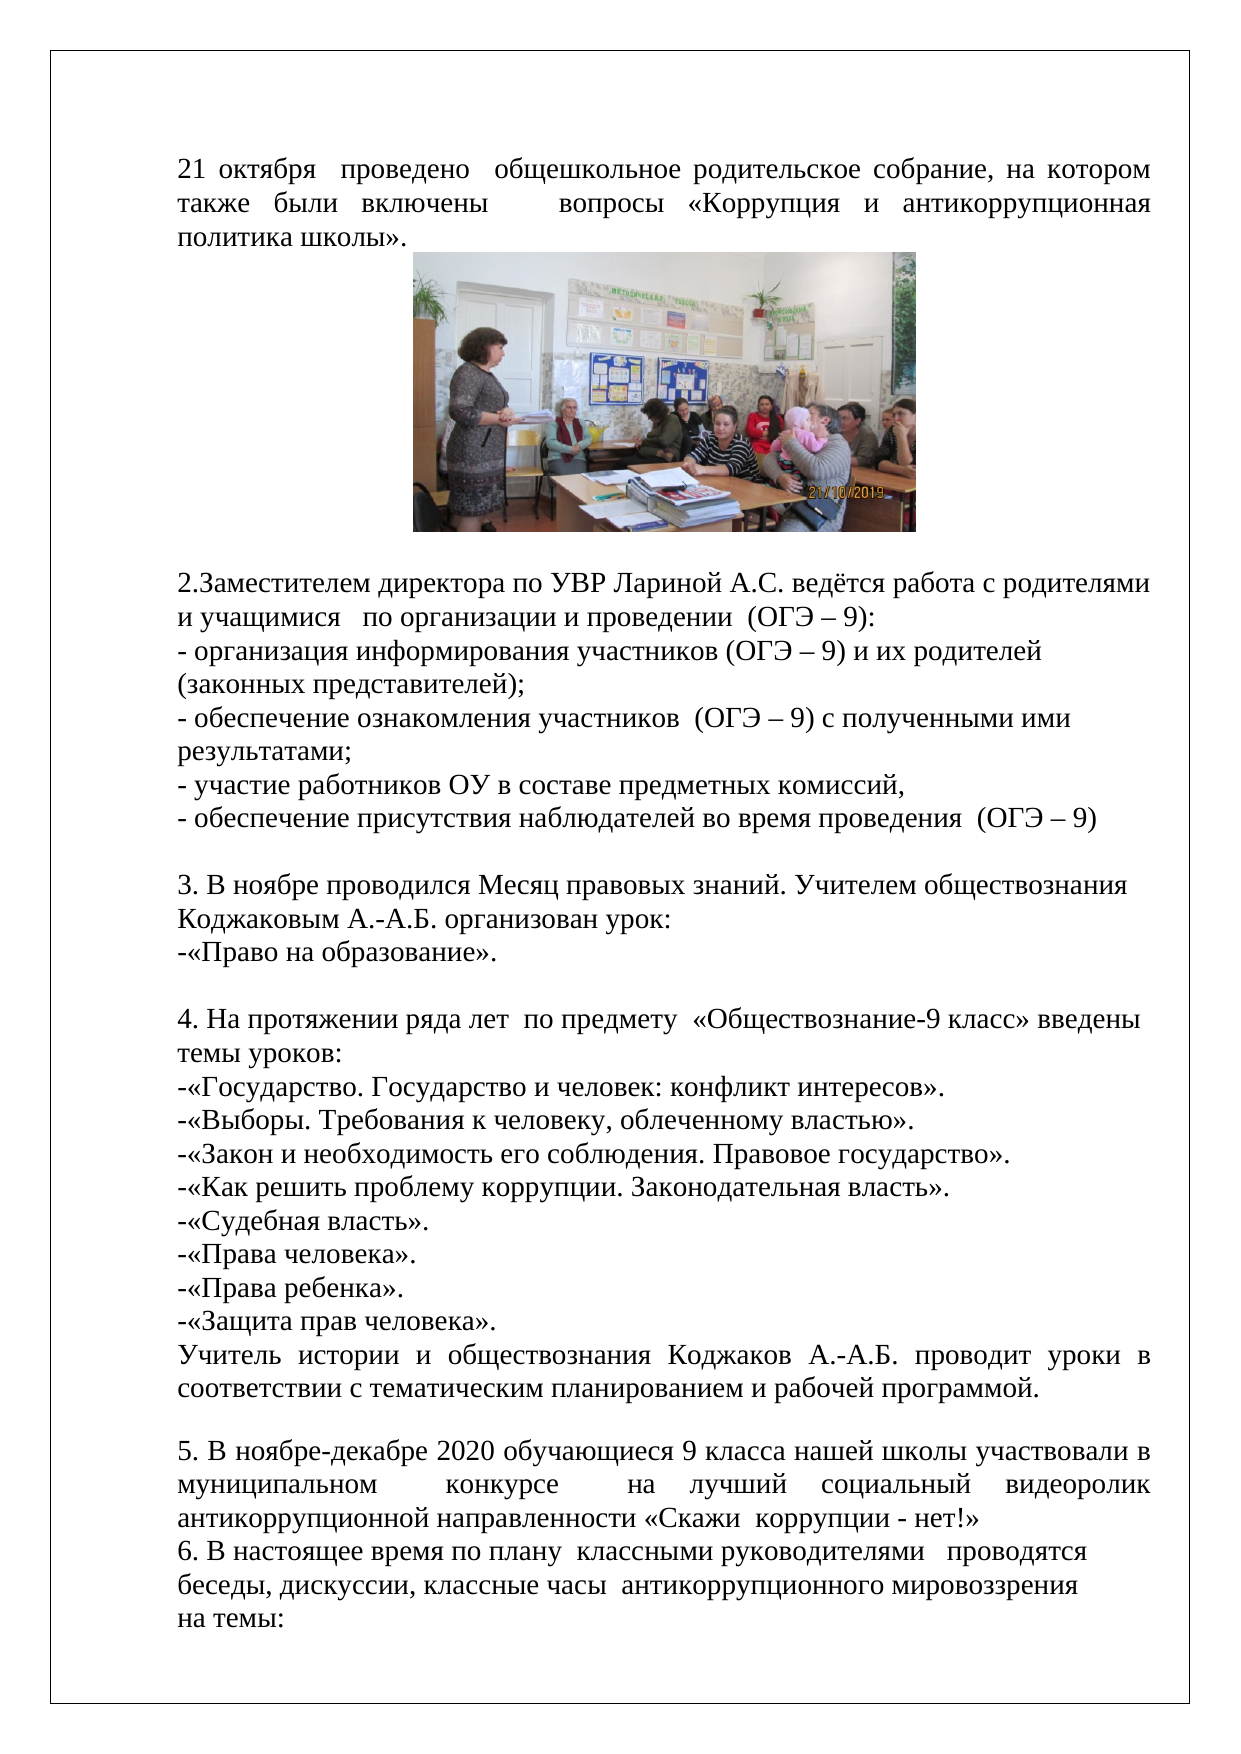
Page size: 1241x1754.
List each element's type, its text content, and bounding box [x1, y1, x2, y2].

text 2.Заместителем директора по УВР Лариной А.С. ведётся работа с родителями и учащимися по организации и проведении (ОГЭ – 9): [177, 566, 1152, 633]
text -«Закон и необходимость его соблюдения. Правовое государство». [177, 1136, 1152, 1169]
text -«Защита прав человека». [177, 1303, 1152, 1337]
text 4. На протяжении ряда лет по предмету «Обществознание-9 класс» введены темы уроков: [177, 1002, 1152, 1069]
text 3. В ноябре проводился Месяц правовых знаний. Учителем обществознания Коджаковым А.-А.Б. организован урок: [177, 867, 1152, 934]
text -«Как решить проблему коррупции. Законодательная власть». [177, 1169, 1152, 1203]
text -«Государство. Государство и человек: конфликт интересов». [177, 1069, 1152, 1102]
text 5. В ноябре-декабре 2020 обучающиеся 9 класса нашей школы участвовали в муниципальном конкурсе на лучший социальный видеоролик антикоррупционной направленности «Скажи коррупции - нет!» [177, 1433, 1152, 1533]
text - организация информирования участников (ОГЭ – 9) и их родителей (законных представителей); [177, 633, 1152, 700]
text -«Права ребенка». [177, 1270, 1152, 1303]
text - обеспечение присутствия наблюдателей во время проведения (ОГЭ – 9) [177, 800, 1152, 834]
text -«Судебная власть». [177, 1203, 1152, 1236]
text на темы: [177, 1601, 1152, 1634]
text - участие работников ОУ в составе предметных комиссий, [177, 767, 1152, 800]
text 21 октября проведено общешкольное родительское собрание, на котором также были включены вопросы «Коррупция и антикоррупционная политика школы». [177, 152, 1152, 252]
text Учитель истории и обществознания Коджаков А.-А.Б. проводит уроки в соответствии с тематическим планированием и рабочей программой. [177, 1337, 1152, 1404]
text - обеспечение ознакомления участников (ОГЭ – 9) с полученными ими результатами; [177, 700, 1152, 767]
picture [413, 252, 916, 532]
text 6. В настоящее время по плану классными руководителями проводятся беседы, дискуссии, классные часы антикоррупционного мировоззрения [177, 1533, 1152, 1601]
text -«Выборы. Требования к человеку, облеченному властью». [177, 1102, 1152, 1136]
text -«Право на образование». [177, 934, 1152, 968]
text -«Права человека». [177, 1236, 1152, 1270]
